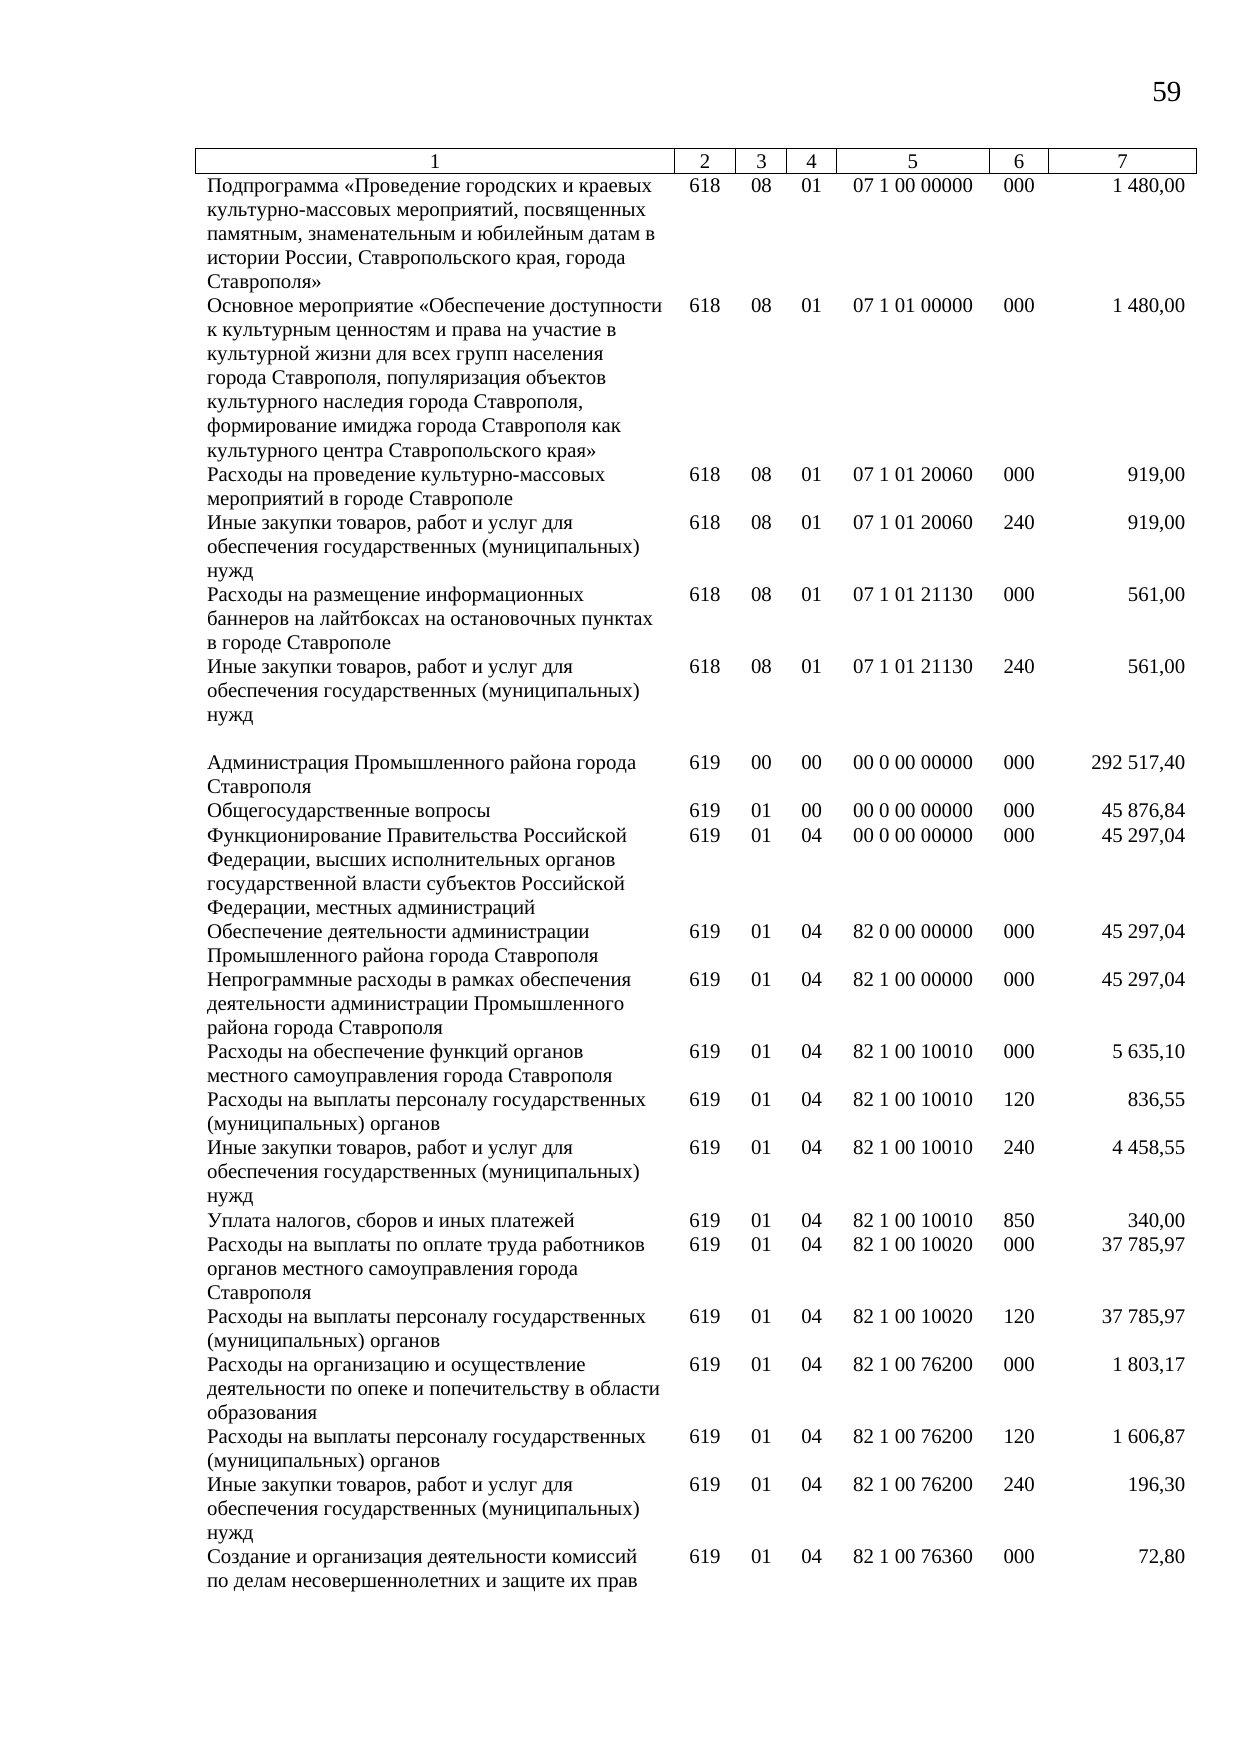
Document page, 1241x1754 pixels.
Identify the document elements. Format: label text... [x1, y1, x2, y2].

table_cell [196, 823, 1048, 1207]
table_header 1 [196, 149, 674, 173]
table_header 6 [990, 149, 1048, 173]
table_header 5 [837, 149, 989, 173]
table_header 7 [1049, 149, 1196, 173]
table_header 3 [736, 149, 786, 173]
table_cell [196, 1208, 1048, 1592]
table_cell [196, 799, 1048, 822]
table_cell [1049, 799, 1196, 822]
table_header 4 [787, 149, 836, 173]
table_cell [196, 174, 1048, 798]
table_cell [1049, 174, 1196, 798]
table_header 2 [675, 149, 735, 173]
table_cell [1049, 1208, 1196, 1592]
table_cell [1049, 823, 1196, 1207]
